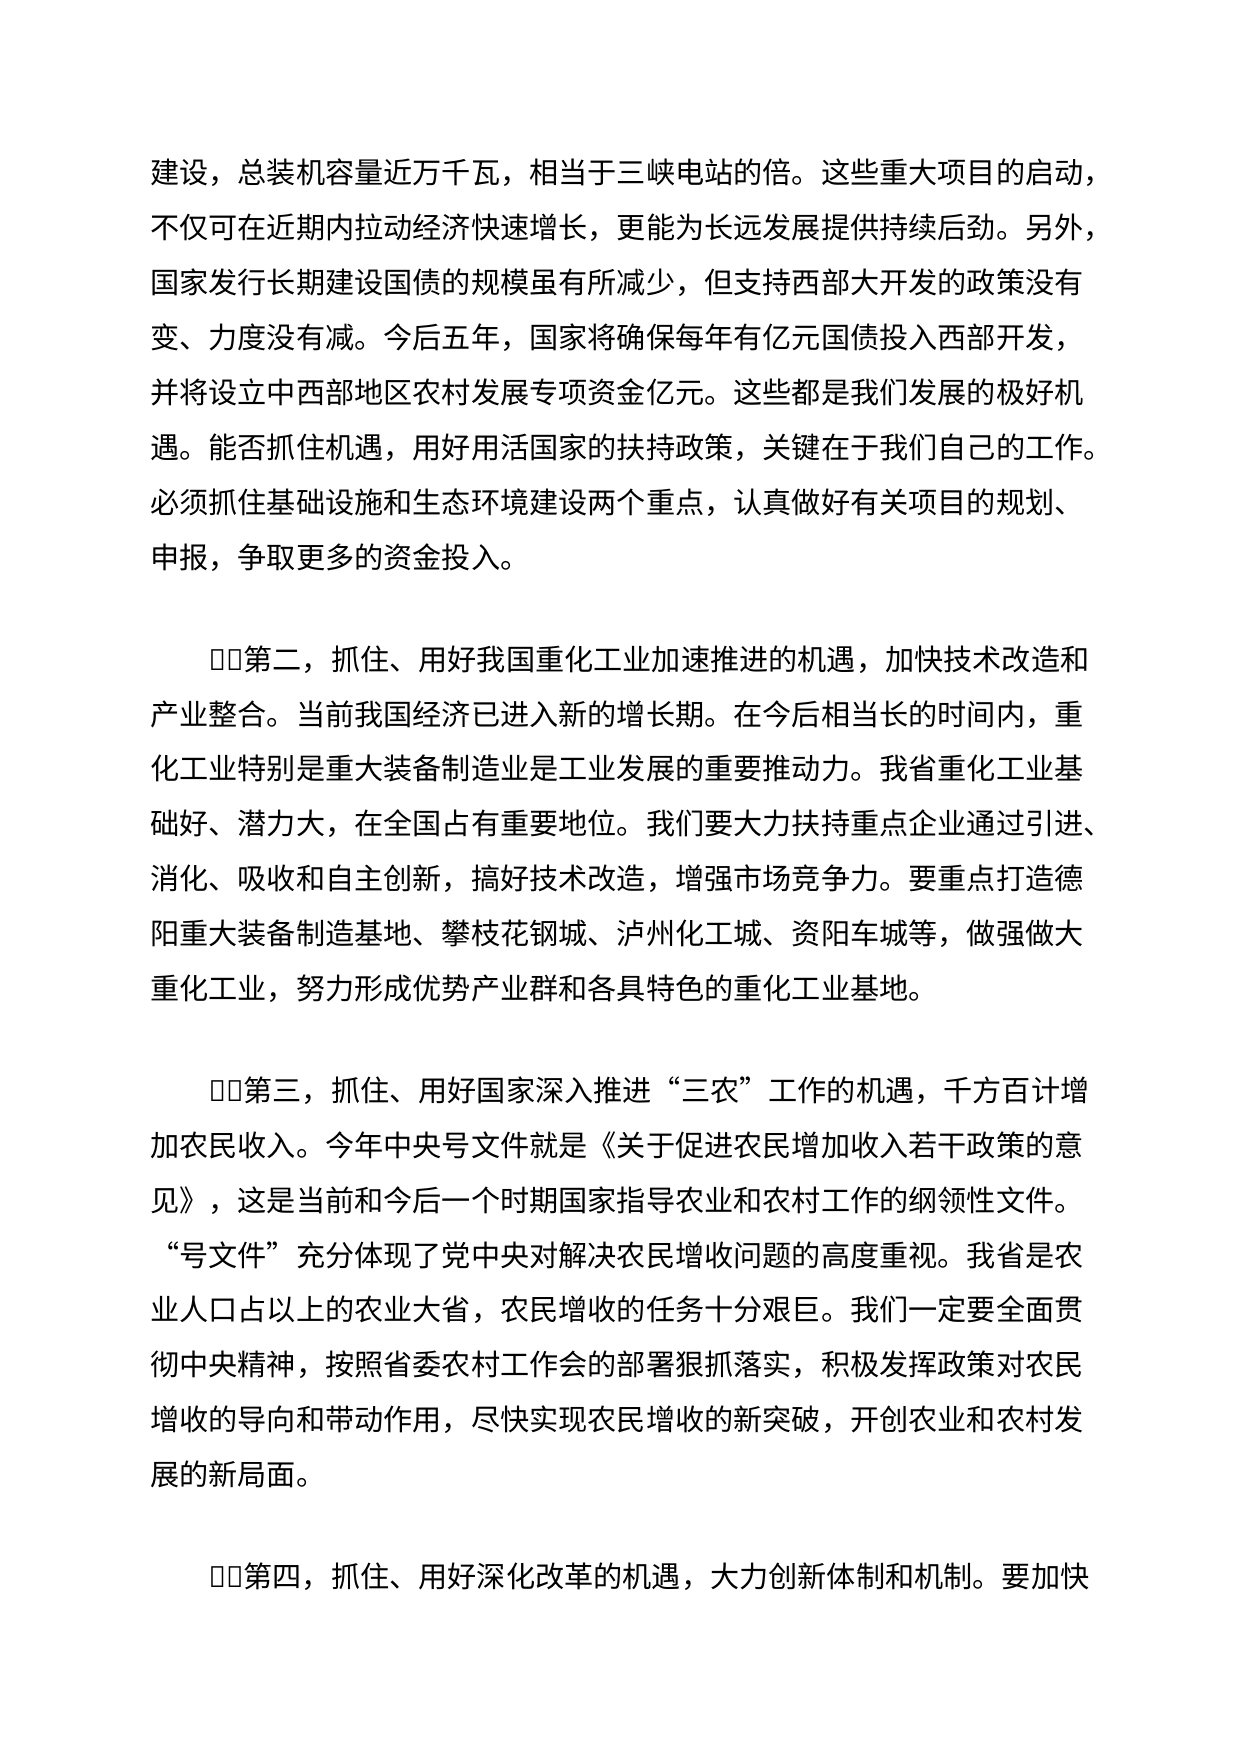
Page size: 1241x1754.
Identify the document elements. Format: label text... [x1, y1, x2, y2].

text 第二，抓住、用好我国重化工业加速推进的机遇，加快技术改造和产业整合。当前我国经济已进入新的增长期。在今后相当长的时间内，重化工业特别是重大装备制造业是工业发展的重要推动力。我省重化工业基础好、潜力大，在全国占有重要地位。我们要大力扶持重点企业通过引进、消化、吸收和自主创新，搞好技术改造，增强市场竞争力。要重点打造德阳重大装备制造基地、攀枝花钢城、泸州化工城、资阳车城等，做强做大重化工业，努力形成优势产业群和各具特色的重化工业基地。 [150, 636, 1090, 1008]
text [150, 150, 1090, 577]
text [150, 1553, 1090, 1596]
text 第三，抓住、用好国家深入推进“三农”工作的机遇，千方百计增加农民收入。今年中央号文件就是《关于促进农民增加收入若干政策的意见》，这是当前和今后一个时期国家指导农业和农村工作的纲领性文件。“号文件”充分体现了党中央对解决农民增收问题的高度重视。我省是农业人口占以上的农业大省，农民增收的任务十分艰巨。我们一定要全面贯彻中央精神，按照省委农村工作会的部署狠抓落实，积极发挥政策对农民增收的导向和带动作用，尽快实现农民增收的新突破，开创农业和农村发展的新局面。 [150, 1067, 1090, 1494]
